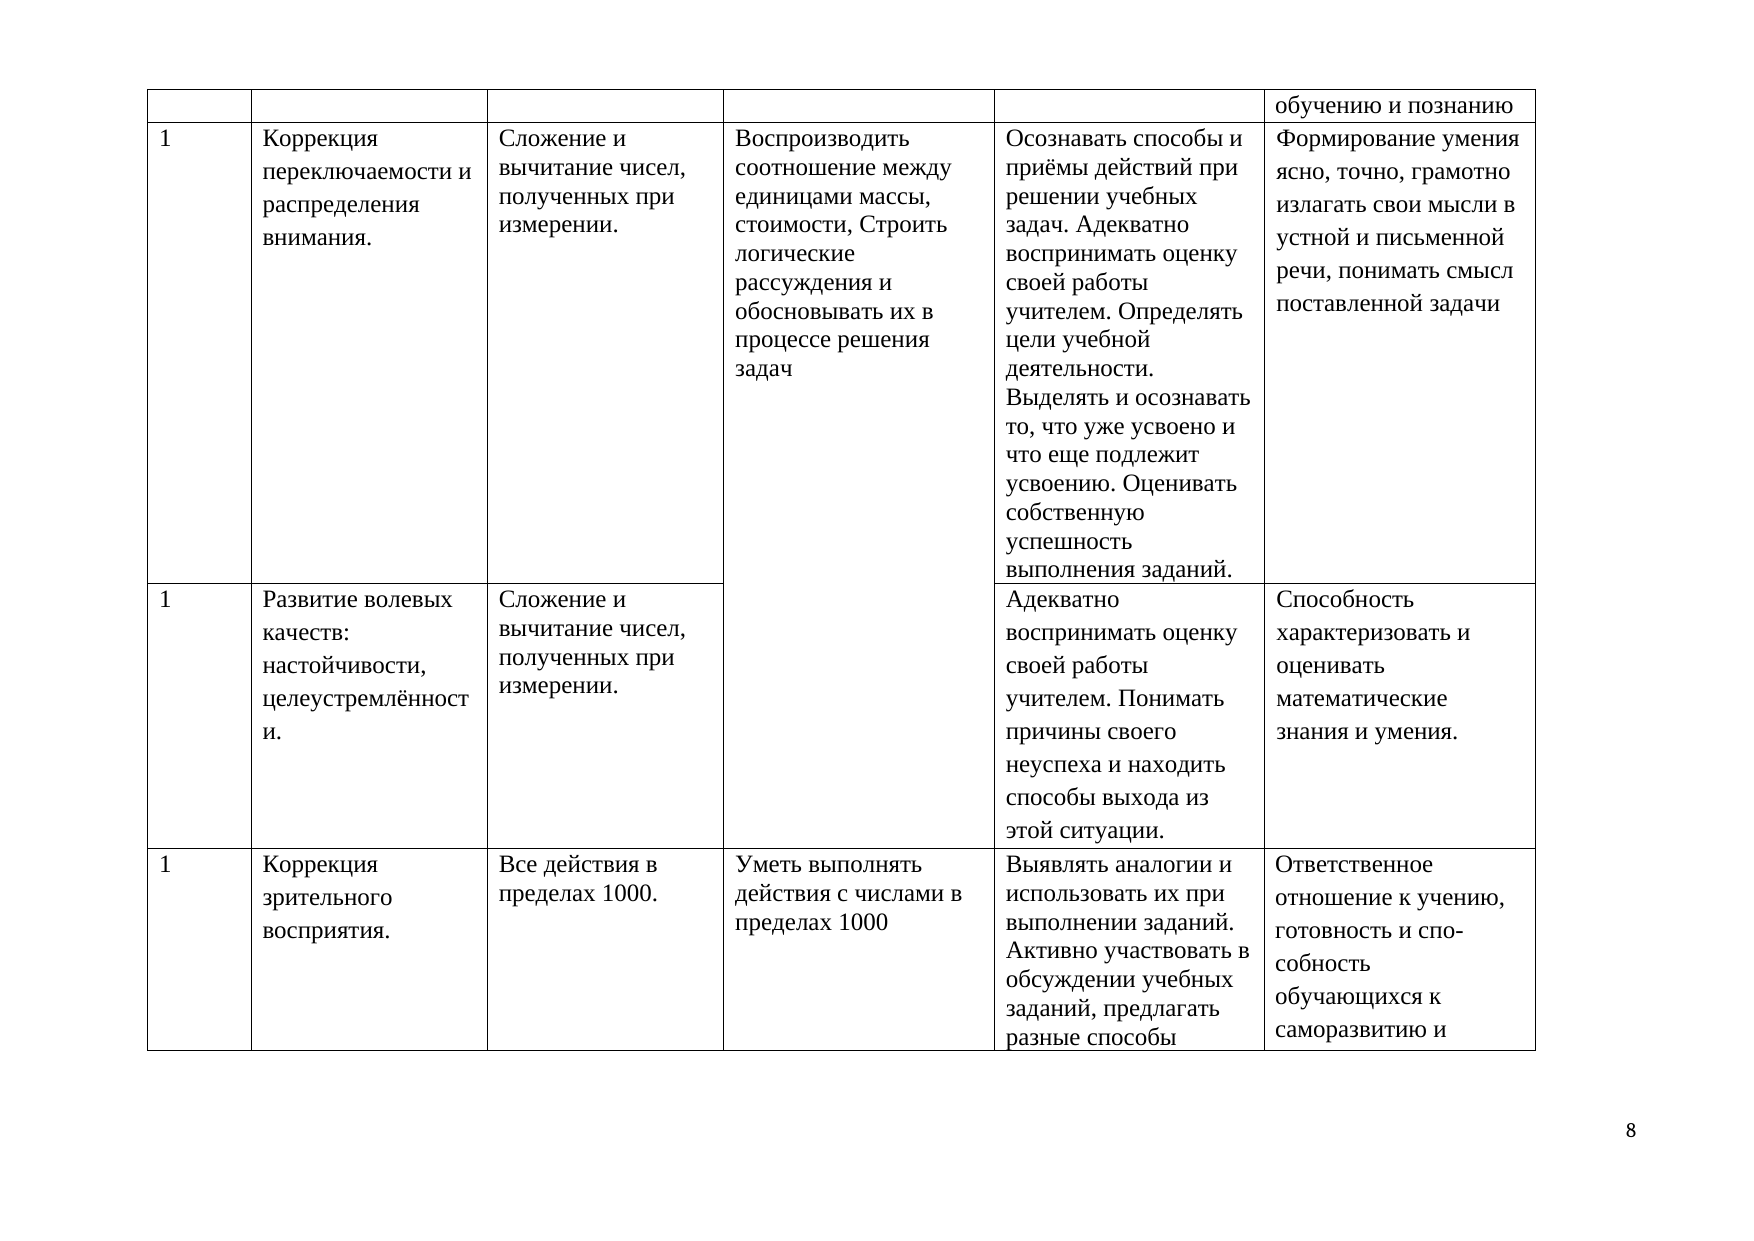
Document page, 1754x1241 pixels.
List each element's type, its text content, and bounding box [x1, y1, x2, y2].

table_cell Адекватно воспринимать оценку своей работы учителем. Понимать причины своего неуспеха и находить способы выхода из этой ситуации. [995, 584, 1264, 848]
table_cell Осознавать способы и приёмы действий при решении учебных задач. Адекватно воспринимать оценку своей работы учителем. Определять цели учебной деятельности. Выделять и осознавать то, что уже усвоено и что еще подлежит усвоению. Оценивать собственную успешность выполнения заданий. [995, 123, 1264, 583]
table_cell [252, 90, 487, 122]
table_cell 1 [148, 123, 251, 583]
table_cell Сложение и вычитание чисел, полученных при измерении. [488, 584, 723, 848]
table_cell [995, 90, 1264, 122]
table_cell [1265, 849, 1535, 1050]
table_cell Способность характеризовать и оценивать математические знания и умения. [1265, 584, 1535, 848]
table_cell Формирование умения ясно, точно, грамотно излагать свои мысли в устной и письменной речи, понимать смысл поставленной задачи [1265, 123, 1535, 583]
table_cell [488, 849, 723, 1050]
table_cell Развитие волевых качеств: настойчивости, целеустремлённости. [252, 584, 487, 848]
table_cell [252, 849, 487, 1050]
table_cell 1 [148, 90, 251, 122]
table_cell Воспроизводить соотношение между единицами массы, стоимости, Строить логические рассуждения и обосновывать их в процессе решения задач [724, 123, 994, 848]
table_cell Коррекция переключаемости и распределения внимания. [252, 123, 487, 583]
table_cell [488, 90, 723, 122]
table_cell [995, 849, 1264, 1050]
table_cell 1 [148, 849, 251, 1050]
table_cell 1 [148, 584, 251, 848]
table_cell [724, 849, 994, 1050]
table_cell Сложение и вычитание чисел, полученных при измерении. [488, 123, 723, 583]
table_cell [1265, 90, 1535, 122]
